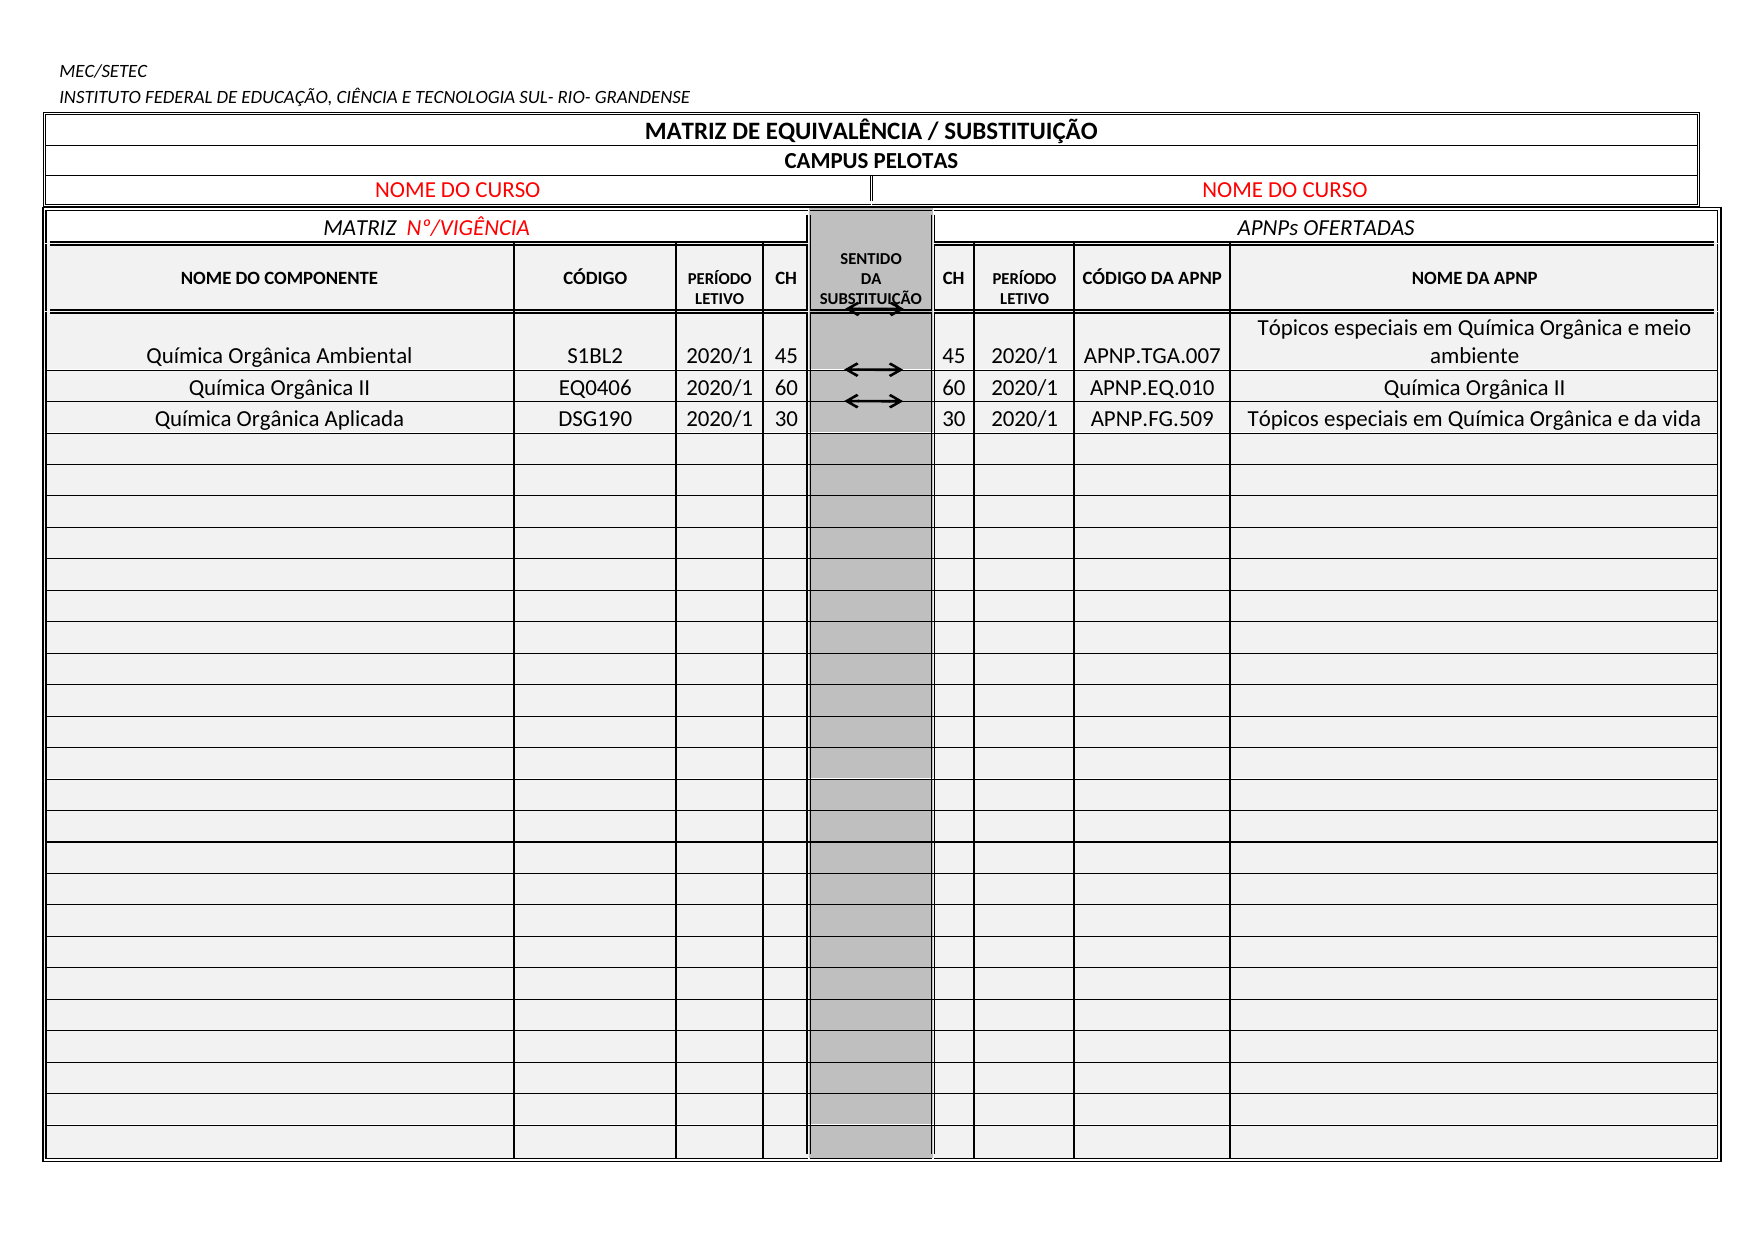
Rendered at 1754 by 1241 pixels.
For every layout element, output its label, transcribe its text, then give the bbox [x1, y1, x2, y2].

table_cell [764, 1063, 806, 1093]
table_cell [47, 874, 513, 904]
table_cell [935, 905, 973, 936]
table_cell [1075, 874, 1229, 904]
table_cell [1231, 559, 1717, 590]
table_header SENTIDO DA SUBSTITUIÇÃO [809, 208, 933, 309]
table_cell [677, 811, 762, 841]
table_cell [1231, 434, 1717, 464]
table_cell [764, 622, 806, 653]
table_cell [1231, 717, 1717, 747]
table_cell [1075, 748, 1229, 778]
table_cell [975, 528, 1073, 558]
table_cell 2020/1 [975, 314, 1073, 369]
table_cell [677, 434, 762, 464]
table_cell [1231, 465, 1717, 495]
table_cell [1075, 968, 1229, 999]
table_cell [935, 1094, 973, 1124]
table_cell [935, 1000, 973, 1030]
table_cell [677, 874, 762, 904]
table_cell [975, 717, 1073, 747]
table_cell 2020/1 [677, 402, 762, 432]
table_cell Química Orgânica Aplicada [47, 402, 513, 432]
table_cell 60 [935, 371, 973, 401]
table_cell [1075, 1094, 1229, 1124]
table_cell [811, 748, 931, 778]
table_cell [677, 496, 762, 527]
table_cell [47, 780, 513, 810]
table_cell [811, 717, 931, 747]
table_cell [975, 968, 1073, 999]
table_cell [975, 1126, 1073, 1158]
table_cell Química Orgânica II [47, 371, 513, 401]
table_cell [47, 1126, 513, 1158]
table_cell [47, 1000, 513, 1030]
table_cell 45 [764, 314, 806, 369]
table_cell S1BL2 [515, 314, 675, 369]
table_cell [764, 1031, 806, 1062]
table_cell [1231, 1031, 1717, 1062]
table_cell [811, 622, 931, 653]
table_cell [1231, 1063, 1717, 1093]
table_cell [975, 748, 1073, 778]
table_cell [975, 434, 1073, 464]
table_cell [47, 528, 513, 558]
table_cell [1231, 528, 1717, 558]
table_cell [677, 591, 762, 621]
table_cell [975, 1094, 1073, 1124]
table_cell [811, 1094, 931, 1124]
table_cell [47, 1031, 513, 1062]
table_cell [515, 1000, 675, 1030]
table_cell [677, 622, 762, 653]
table_cell [1075, 528, 1229, 558]
table_cell [811, 968, 931, 999]
table_cell [677, 937, 762, 967]
table_cell [515, 434, 675, 464]
table_cell [764, 937, 806, 967]
table_cell [1075, 685, 1229, 716]
table_cell [1075, 843, 1229, 873]
table_cell 2020/1 [677, 314, 762, 369]
table_cell [515, 937, 675, 967]
table_cell [975, 811, 1073, 841]
table_cell [935, 968, 973, 999]
table_cell [935, 528, 973, 558]
table_cell [1231, 685, 1717, 716]
table_cell [1231, 968, 1717, 999]
table_cell [1231, 591, 1717, 621]
table_cell [1075, 1031, 1229, 1062]
table_cell CH [764, 246, 806, 309]
table_cell [811, 874, 931, 904]
table_cell Química Orgânica II [1231, 371, 1717, 401]
table_cell [515, 591, 675, 621]
table_cell [811, 402, 931, 432]
table_cell [935, 843, 973, 873]
table_cell [677, 905, 762, 936]
table_cell DSG190 [515, 402, 675, 432]
table_cell [1231, 811, 1717, 841]
table_header MATRIZ Nº/VIGÊNCIA [44, 208, 809, 241]
table_cell 30 [935, 402, 973, 432]
table_cell [677, 1063, 762, 1093]
table_cell Tópicos especiais em Química Orgânica e da vida [1231, 402, 1717, 432]
table_cell [764, 559, 806, 590]
table_cell [47, 465, 513, 495]
table_cell [764, 496, 806, 527]
table_cell NOME DO CURSO [46, 176, 871, 203]
table_cell [1075, 937, 1229, 967]
table_cell [811, 905, 931, 936]
table_cell 2020/1 [975, 371, 1073, 401]
table_cell [1075, 905, 1229, 936]
table_cell [1075, 1063, 1229, 1093]
table_cell [47, 685, 513, 716]
table_cell [935, 1031, 973, 1062]
table_cell [47, 1094, 513, 1124]
table_cell PERÍODO LETIVO [677, 246, 762, 309]
table_cell [764, 685, 806, 716]
table_cell [935, 937, 973, 967]
table_cell [515, 685, 675, 716]
table_cell [935, 622, 973, 653]
table_header MATRIZ DE EQUIVALÊNCIA / SUBSTITUIÇÃO [46, 115, 1697, 145]
table_cell [764, 780, 806, 810]
table_cell [1231, 1094, 1717, 1124]
table_header APNPs OFERTADAS [933, 211, 1717, 241]
table_cell [677, 685, 762, 716]
table_cell CÓDIGO DA APNP [1075, 246, 1229, 309]
table_cell [515, 465, 675, 495]
table_cell [1075, 559, 1229, 590]
table_cell PERÍODO LETIVO [975, 246, 1073, 309]
table_cell [47, 843, 513, 873]
table_cell [975, 843, 1073, 873]
table_cell [811, 314, 931, 369]
table_cell [933, 1126, 973, 1158]
table_cell [1075, 654, 1229, 684]
table_cell [677, 1094, 762, 1124]
table_cell [47, 811, 513, 841]
table_cell 45 [935, 314, 973, 369]
table_cell [811, 811, 931, 841]
table_cell [935, 496, 973, 527]
table_cell [1231, 1000, 1717, 1030]
table_cell [935, 811, 973, 841]
table_cell [677, 748, 762, 778]
table_cell [515, 496, 675, 527]
table_cell [47, 968, 513, 999]
table_cell [975, 937, 1073, 967]
table_cell [935, 465, 973, 495]
table_cell 2020/1 [677, 371, 762, 401]
table_cell [935, 434, 973, 464]
table_cell [515, 905, 675, 936]
table_cell [811, 843, 931, 873]
table_cell [764, 811, 806, 841]
table_cell [935, 591, 973, 621]
table_cell [975, 591, 1073, 621]
table_cell [935, 685, 973, 716]
table_cell [677, 1000, 762, 1030]
table_cell [47, 717, 513, 747]
table_cell [1231, 780, 1717, 810]
table_cell [515, 654, 675, 684]
table_cell [677, 717, 762, 747]
table_cell [515, 968, 675, 999]
table_cell [935, 1063, 973, 1093]
table_cell [515, 717, 675, 747]
table_cell [515, 1031, 675, 1062]
table_cell [811, 1063, 931, 1093]
table_cell [1231, 937, 1717, 967]
table_cell [1231, 1126, 1717, 1158]
table_cell [1231, 496, 1717, 527]
table_cell [764, 748, 806, 778]
table_cell [764, 968, 806, 999]
table_cell [515, 843, 675, 873]
table_cell [1075, 496, 1229, 527]
table_cell [677, 780, 762, 810]
table_cell [975, 1063, 1073, 1093]
table_cell [764, 434, 806, 464]
table_cell [47, 654, 513, 684]
table_cell [811, 528, 931, 558]
table_cell [1075, 622, 1229, 653]
table_cell [515, 1126, 675, 1158]
text MEC/SETEC [59, 59, 1695, 82]
table_cell [515, 622, 675, 653]
table_cell [764, 528, 806, 558]
table_cell 2020/1 [975, 402, 1073, 432]
table_cell NOME DO COMPONENTE [44, 241, 513, 309]
table_cell [764, 717, 806, 747]
table_cell [677, 559, 762, 590]
table_cell [47, 591, 513, 621]
table_cell [764, 843, 806, 873]
table_cell [935, 717, 973, 747]
table_cell [811, 371, 931, 401]
table_cell [677, 654, 762, 684]
table_cell [677, 968, 762, 999]
table_cell CH [935, 246, 973, 309]
table_cell [47, 434, 513, 464]
table_cell [811, 496, 931, 527]
table_cell [1231, 622, 1717, 653]
table_cell [811, 465, 931, 495]
table_cell EQ0406 [515, 371, 675, 401]
table_cell [935, 654, 973, 684]
table_cell [515, 1094, 675, 1124]
table_cell [764, 1094, 806, 1124]
table_cell [975, 1031, 1073, 1062]
table_cell [935, 780, 973, 810]
table_cell [47, 559, 513, 590]
table_cell [811, 937, 931, 967]
table_cell [764, 654, 806, 684]
text INSTITUTO FEDERAL DE EDUCAÇÃO, CIÊNCIA E TECNOLOGIA SUL- RIO- GRANDENSE [59, 85, 1695, 108]
table_cell [935, 748, 973, 778]
table_cell [1075, 1126, 1229, 1158]
table_cell [677, 843, 762, 873]
table_cell [811, 780, 931, 810]
table_cell [1075, 465, 1229, 495]
table_cell [47, 905, 513, 936]
table_cell [935, 874, 973, 904]
table_cell [1231, 905, 1717, 936]
table_cell Química Orgânica Ambiental [44, 309, 513, 369]
table_cell 60 [764, 371, 806, 401]
table_cell [1231, 748, 1717, 778]
table_cell [811, 685, 931, 716]
table_cell [1075, 811, 1229, 841]
table_cell [764, 1126, 809, 1158]
table_cell [1231, 874, 1717, 904]
table_cell [811, 1031, 931, 1062]
table_cell [515, 528, 675, 558]
table_cell [677, 1031, 762, 1062]
table_cell [975, 559, 1073, 590]
table_cell [764, 591, 806, 621]
table_cell [975, 780, 1073, 810]
table_cell [811, 434, 931, 464]
table_cell [811, 559, 931, 590]
table_cell [1075, 780, 1229, 810]
table_cell [975, 874, 1073, 904]
table_cell NOME DO CURSO [871, 176, 1697, 203]
table_cell [1231, 843, 1717, 873]
table_cell [47, 937, 513, 967]
table_cell [1075, 591, 1229, 621]
table_cell [515, 874, 675, 904]
table_cell [811, 1000, 931, 1030]
table_cell [809, 1126, 933, 1158]
table_cell NOME DA APNP [1231, 241, 1719, 309]
table_cell [677, 1126, 762, 1158]
table_cell [677, 465, 762, 495]
table_cell [764, 874, 806, 904]
table_cell APNP.EQ.010 [1075, 371, 1229, 401]
table_cell [515, 780, 675, 810]
table_cell APNP.FG.509 [1075, 402, 1229, 432]
table_cell [975, 685, 1073, 716]
table_cell [811, 654, 931, 684]
table_cell [764, 465, 806, 495]
table_cell [515, 559, 675, 590]
table_cell [811, 591, 931, 621]
table_cell [975, 905, 1073, 936]
table_cell [677, 528, 762, 558]
table_cell [515, 811, 675, 841]
table_cell [1075, 1000, 1229, 1030]
table_cell [764, 905, 806, 936]
table_cell [764, 1000, 806, 1030]
table_cell [47, 748, 513, 778]
table_cell [975, 465, 1073, 495]
table_cell 30 [764, 402, 806, 432]
table_cell CÓDIGO [515, 246, 675, 309]
table_cell CAMPUS PELOTAS [46, 146, 1697, 174]
table_cell [975, 496, 1073, 527]
table_cell [47, 496, 513, 527]
table_cell [47, 622, 513, 653]
table_cell [975, 654, 1073, 684]
table_cell [935, 559, 973, 590]
table_cell [515, 748, 675, 778]
table_cell [975, 622, 1073, 653]
table_cell [975, 1000, 1073, 1030]
table_cell [1231, 654, 1717, 684]
table_cell [1075, 717, 1229, 747]
table_cell [1075, 434, 1229, 464]
table_cell APNP.TGA.007 [1075, 314, 1229, 369]
table_cell [515, 1063, 675, 1093]
table_cell [47, 1063, 513, 1093]
table_cell Tópicos especiais em Química Orgânica e meio ambiente [1231, 309, 1719, 369]
